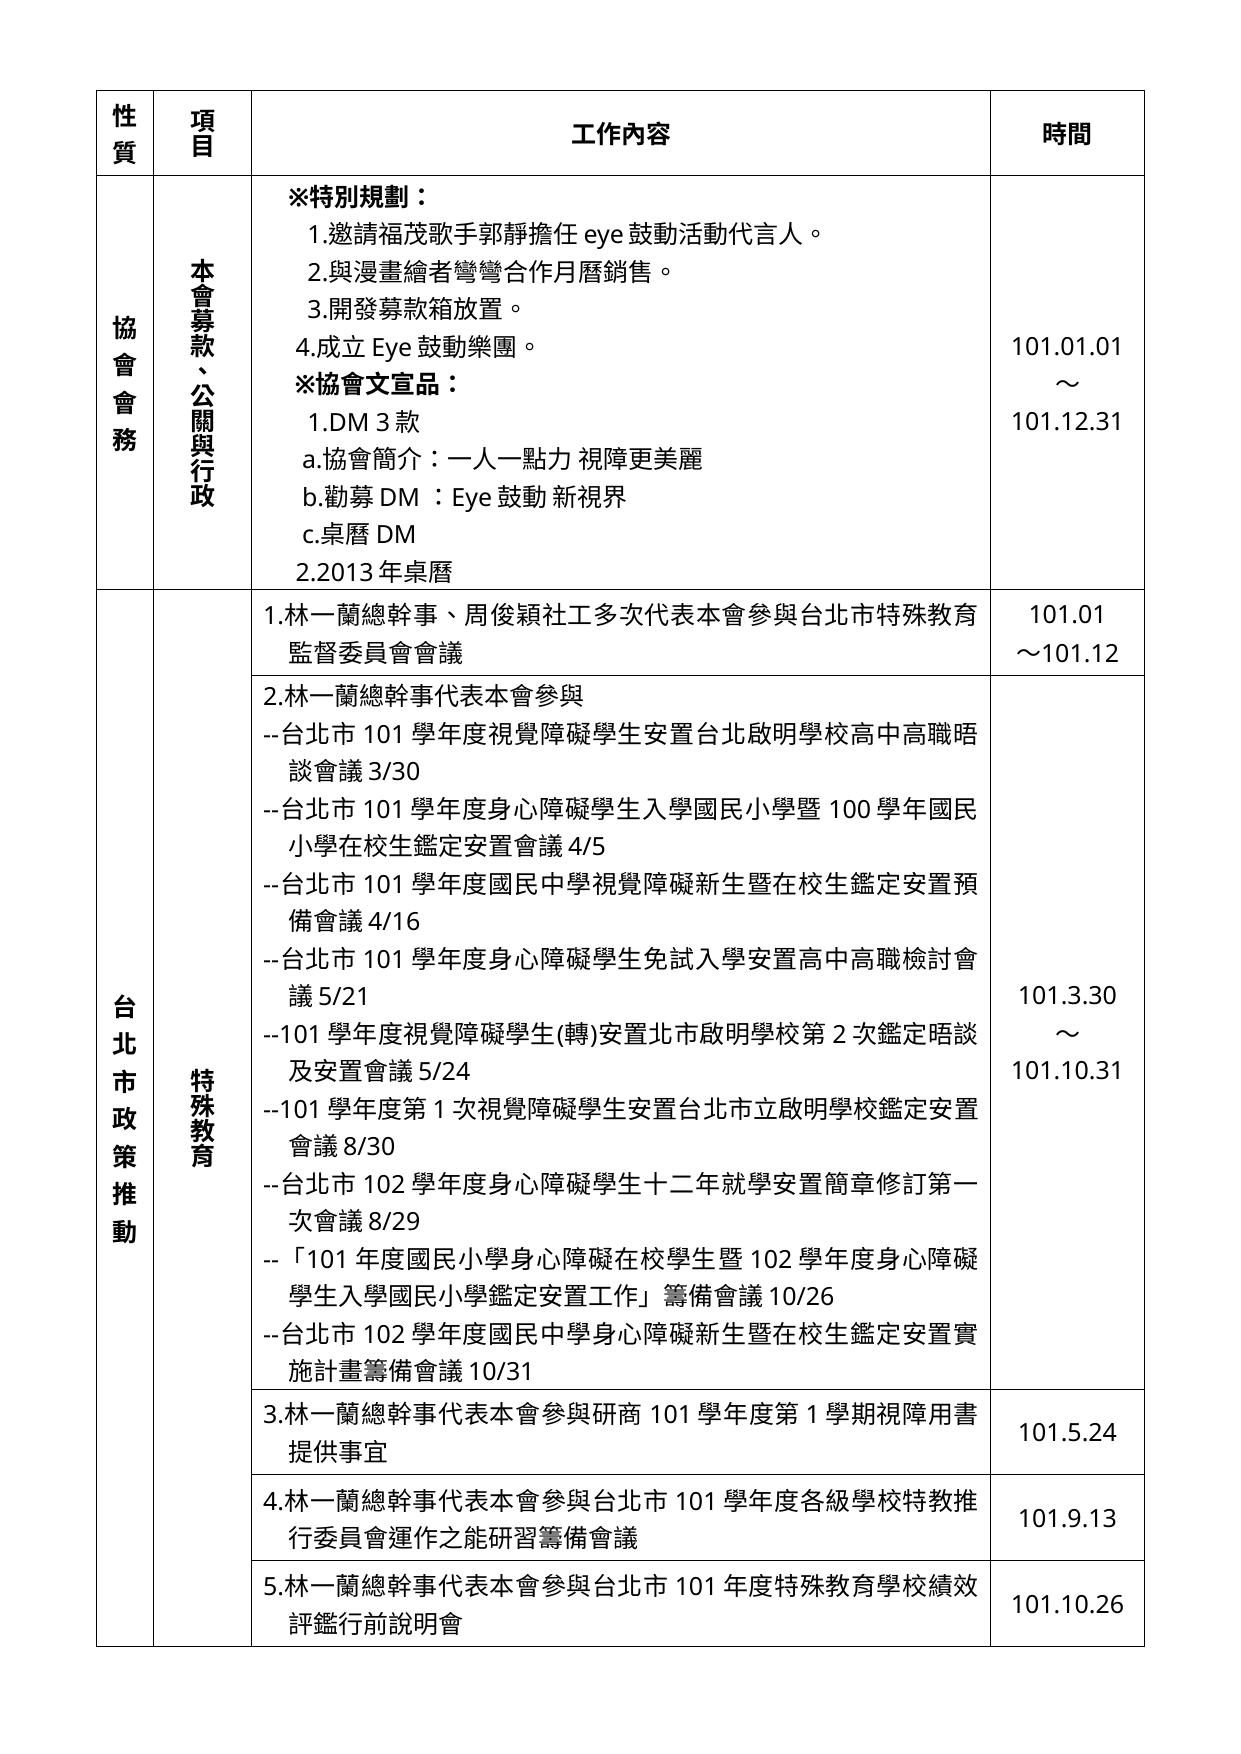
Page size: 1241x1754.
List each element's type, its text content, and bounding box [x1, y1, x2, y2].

table_cell 3.林一蘭總幹事代表本會參與研商101學年度第1學期視障用書提供事宜 [252, 1390, 990, 1474]
table_cell 101.3.30 ～ 101.10.31 [991, 676, 1144, 1388]
table_cell 101.01 ～101.12 [991, 590, 1144, 675]
table_cell 101.5.24 [991, 1390, 1144, 1474]
table_cell 項目 [154, 91, 251, 175]
table_cell 4.林一蘭總幹事代表本會參與台北市101學年度各級學校特教推行委員會運作之能研習籌備會議 [252, 1475, 990, 1560]
table_cell 特殊教育 [154, 590, 251, 1646]
table_cell 101.9.13 [991, 1475, 1144, 1560]
table_cell 101.10.26 [991, 1561, 1144, 1646]
table_cell 101.01.01 ～101.12.31 [991, 176, 1144, 589]
table_cell 時間 [991, 91, 1144, 175]
table_cell 工作內容 [252, 91, 990, 175]
table_cell 1.林一蘭總幹事、周俊穎社工多次代表本會參與台北市特殊教育監督委員會會議 [252, 590, 990, 675]
table_cell 本會募款、公關與行政 [154, 176, 251, 589]
table_cell 協會會務 [97, 176, 153, 589]
table_cell 5.林一蘭總幹事代表本會參與台北市101年度特殊教育學校績效評鑑行前說明會 [252, 1561, 990, 1646]
table_cell 性質 [97, 91, 153, 175]
table_cell ※特別規劃： 1.邀請福茂歌手郭靜擔任eye鼓動活動代言人。 2.與漫畫繪者彎彎合作月曆銷售。 3.開發募款箱放置。 4.成立Eye鼓動樂團。 ※協會文宣品： 1.DM 3款 a.協會簡介：一人一點力 視障更美麗 b.勸募DM ：Eye鼓動 新視界 c.桌曆DM 2.2013年桌曆 [252, 176, 990, 589]
table_cell 台北市政策推動 [97, 590, 153, 1646]
table_cell 2.林一蘭總幹事代表本會參與 --台北市101學年度視覺障礙學生安置台北啟明學校高中高職晤談會議3/30 --台北市101學年度身心障礙學生入學國民小學暨100學年國民小學在校生鑑定安置會議4/5 --台北市101學年度國民中學視覺障礙新生暨在校生鑑定安置預備會議4/16 --台北市101學年度身心障礙學生免試入學安置高中高職檢討會議5/21 --101學年度視覺障礙學生(轉)安置北市啟明學校第2次鑑定晤談及安置會議5/24 --101學年度第1次視覺障礙學生安置台北市立啟明學校鑑定安置會議8/30 --台北市102學年度身心障礙學生十二年就學安置簡章修訂第一次會議8/29 --「101年度國民小學身心障礙在校學生暨102學年度身心障礙學生入學國民小學鑑定安置工作」籌備會議10/26 --台北市102學年度國民中學身心障礙新生暨在校生鑑定安置實施計畫籌備會議10/31 [252, 676, 990, 1388]
